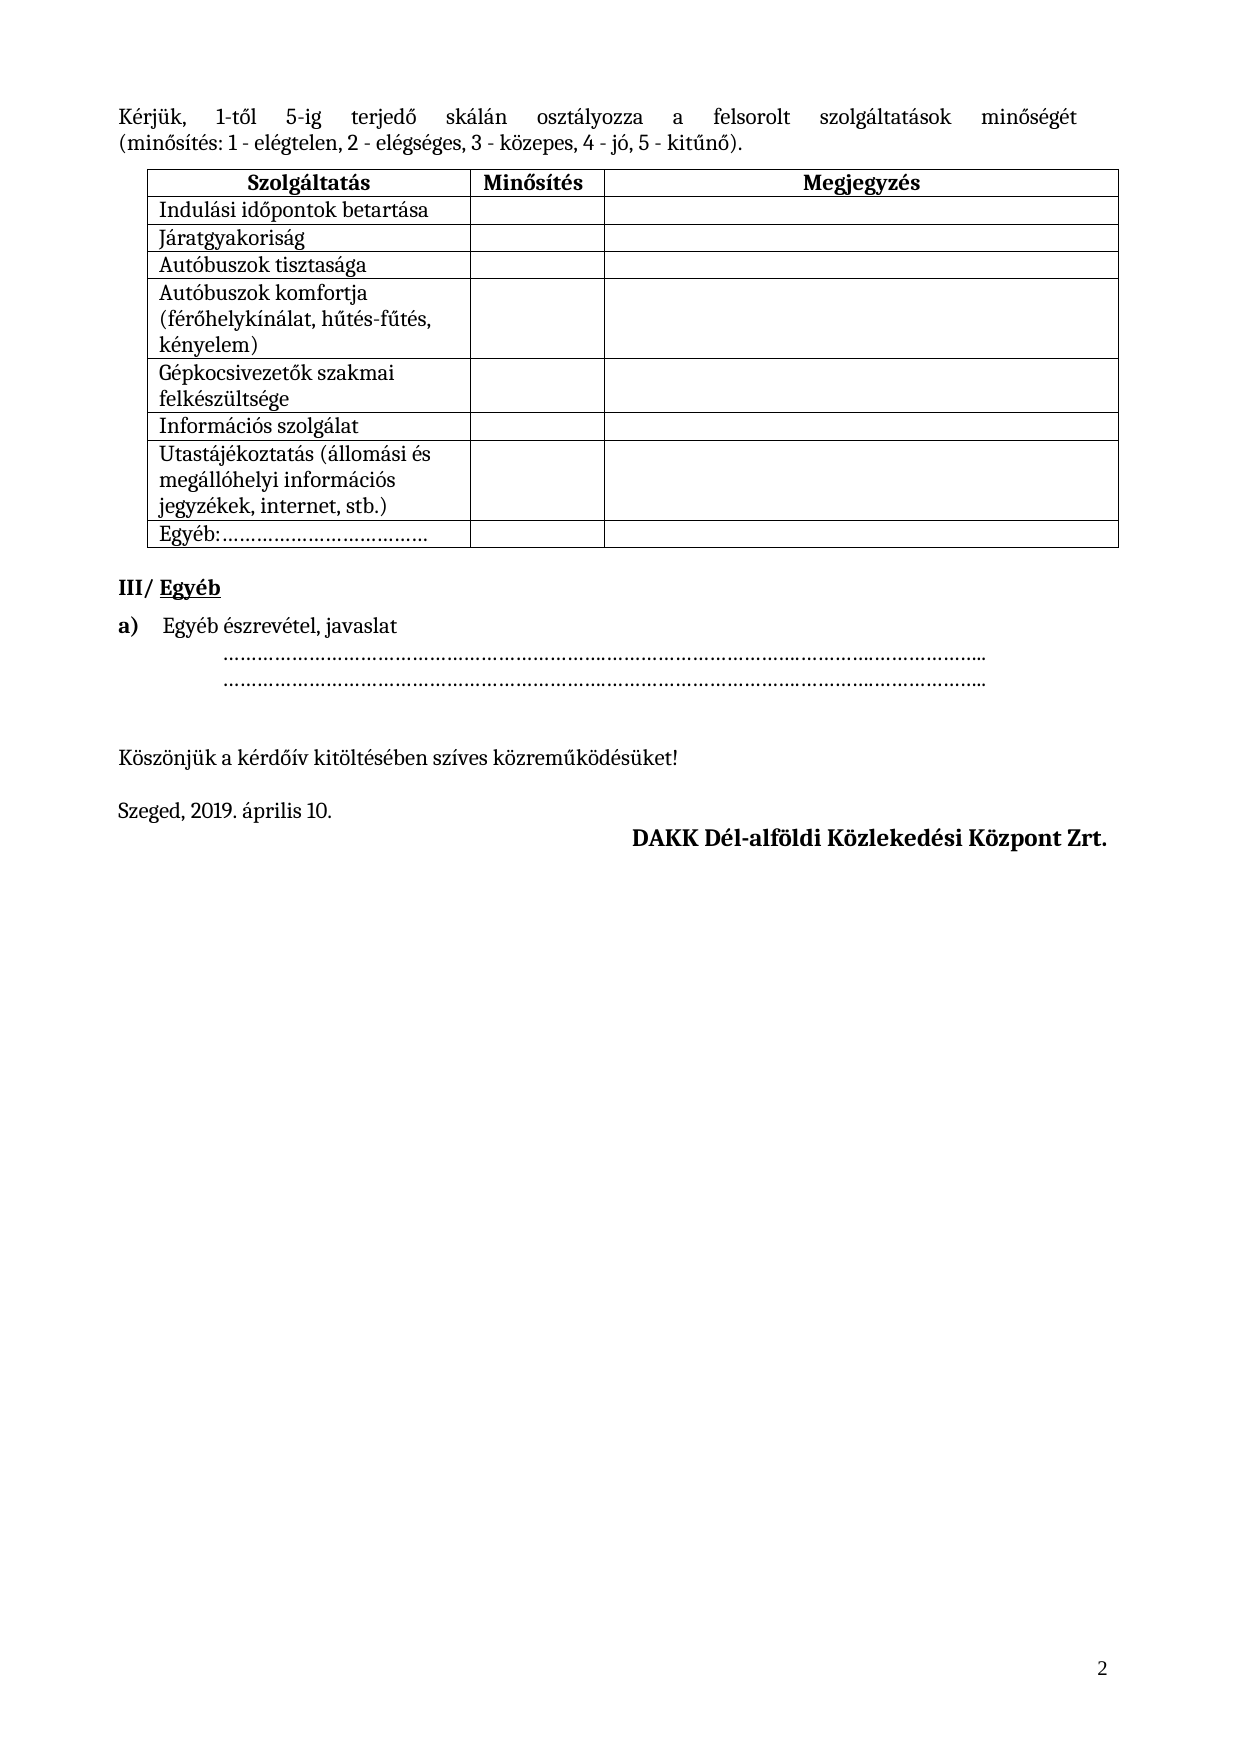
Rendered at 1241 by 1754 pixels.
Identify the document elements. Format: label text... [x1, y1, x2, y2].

table_cell [471, 359, 604, 412]
table_cell [471, 521, 604, 547]
table_cell [605, 225, 1118, 251]
table_cell [605, 521, 1118, 547]
table_cell Járatgyakoriság [148, 225, 470, 251]
table_cell [471, 225, 604, 251]
text Kérjük, 1-től 5-ig terjedő skálán osztályozza a felsorolt szolgáltatások minőségét (minősítés: 1 - elégtelen, 2 - elégséges, 3 - közepes, 4 - jó, 5 - kitűnő). [118, 103, 1107, 156]
text Szeged, 2019. április 10. [118, 798, 1107, 824]
table_cell Egyéb:……………………………… [148, 521, 470, 547]
table_cell [471, 441, 604, 519]
table_cell Autóbuszok komfortja (férőhelykínálat, hűtés-fűtés, kényelem) [148, 279, 470, 358]
table_cell ………………………………………………………….…………………………….………….……………….. [210, 666, 1119, 692]
table_cell [605, 441, 1118, 519]
table_cell [605, 252, 1118, 278]
table_cell Utastájékoztatás (állomási és megállóhelyi információs jegyzékek, internet, stb.) [148, 441, 470, 519]
list Egyéb észrevétel, javaslat [118, 613, 1107, 639]
table_cell [471, 197, 604, 223]
table_header Szolgáltatás [148, 170, 470, 196]
table_header Minősítés [471, 170, 604, 196]
text DAKK Dél-alföldi Közlekedési Központ Zrt. [118, 824, 1107, 853]
table_cell [605, 279, 1118, 358]
table_cell Autóbuszok tisztasága [148, 252, 470, 278]
table_cell Információs szolgálat [148, 413, 470, 439]
table_cell [471, 279, 604, 358]
table_cell Gépkocsivezetők szakmai felkészültsége [148, 359, 470, 412]
table_cell [471, 413, 604, 439]
table_cell [471, 252, 604, 278]
text Köszönjük a kérdőív kitöltésében szíves közreműködésüket! [118, 745, 1107, 771]
text III/ Egyéb [118, 574, 1107, 601]
table_cell [605, 413, 1118, 439]
table_cell Indulási időpontok betartása [148, 197, 470, 223]
table_cell [605, 359, 1118, 412]
table_cell [605, 197, 1118, 223]
table_header Megjegyzés [605, 170, 1118, 196]
table_header ………………………………………………………….…………………………….………….……………….. [210, 640, 1119, 666]
